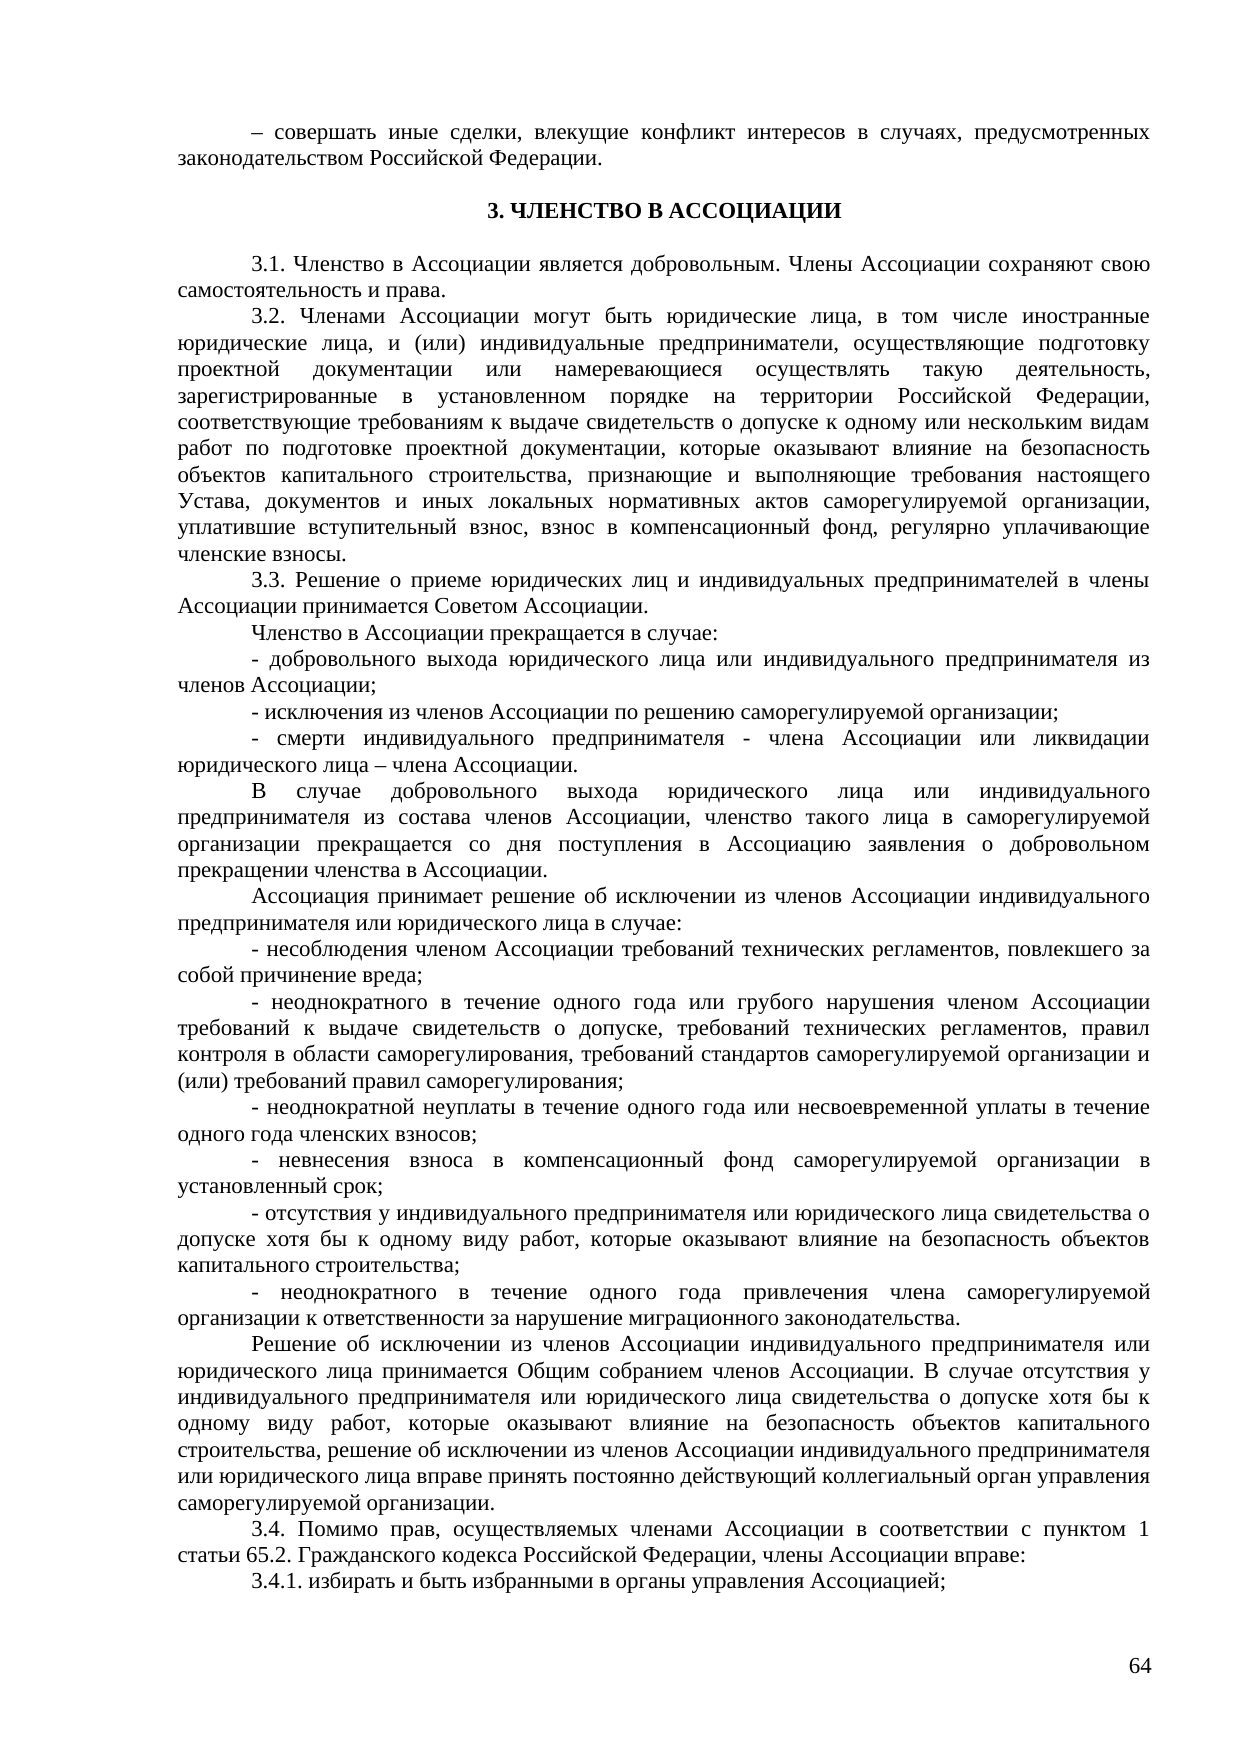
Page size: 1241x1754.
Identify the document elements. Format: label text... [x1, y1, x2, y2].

text Решение об исключении из членов Ассоциации индивидуального предпринимателя или юридического лица принимается Общим собранием членов Ассоциации. В случае отсутствия у индивидуального предпринимателя или юридического лица свидетельства о допуске хотя бы к одному виду работ, которые оказывают влияние на безопасность объектов капитального строительства, решение об исключении из членов Ассоциации индивидуального предпринимателя или юридического лица вправе принять постоянно действующий коллегиальный орган управления саморегулируемой организации. [177, 1330, 1152, 1515]
text 3.3. Решение о приеме юридических лиц и индивидуальных предпринимателей в члены Ассоциации принимается Советом Ассоциации. [177, 566, 1152, 619]
text - неоднократного в течение одного года или грубого нарушения членом Ассоциации требований к выдаче свидетельств о допуске, требований технических регламентов, правил контроля в области саморегулирования, требований стандартов саморегулируемой организации и (или) требований правил саморегулирования; [177, 988, 1152, 1093]
text 3. ЧЛЕНСТВО В АССОЦИАЦИИ [177, 197, 1152, 223]
text 3.4.1. избирать и быть избранными в органы управления Ассоциацией; [177, 1568, 1152, 1594]
text 3.4. Помимо прав, осуществляемых членами Ассоциации в соответствии с пунктом 1 статьи 65.2. Гражданского кодекса Российской Федерации, члены Ассоциации вправе: [177, 1515, 1152, 1568]
text В случае добровольного выхода юридического лица или индивидуального предпринимателя из состава членов Ассоциации, членство такого лица в саморегулируемой организации прекращается со дня поступления в Ассоциацию заявления о добровольном прекращении членства в Ассоциации. [177, 777, 1152, 882]
text Членство в Ассоциации прекращается в случае: [177, 619, 1152, 645]
text 3.1. Членство в Ассоциации является добровольным. Члены Ассоциации сохраняют свою самостоятельность и права. [177, 250, 1152, 303]
text - смерти индивидуального предпринимателя - члена Ассоциации или ликвидации юридического лица – члена Ассоциации. [177, 724, 1152, 777]
text Ассоциация принимает решение об исключении из членов Ассоциации индивидуального предпринимателя или юридического лица в случае: [177, 882, 1152, 935]
text - невнесения взноса в компенсационный фонд саморегулируемой организации в установленный срок; [177, 1146, 1152, 1199]
text - несоблюдения членом Ассоциации требований технических регламентов, повлекшего за собой причинение вреда; [177, 935, 1152, 988]
text - неоднократного в течение одного года привлечения члена саморегулируемой организации к ответственности за нарушение миграционного законодательства. [177, 1278, 1152, 1330]
text - неоднократной неуплаты в течение одного года или несвоевременной уплаты в течение одного года членских взносов; [177, 1093, 1152, 1146]
text – совершать иные сделки, влекущие конфликт интересов в случаях, предусмотренных законодательством Российской Федерации. [177, 118, 1152, 171]
text - добровольного выхода юридического лица или индивидуального предпринимателя из членов Ассоциации; [177, 645, 1152, 698]
text - отсутствия у индивидуального предпринимателя или юридического лица свидетельства о допуске хотя бы к одному виду работ, которые оказывают влияние на безопасность объектов капитального строительства; [177, 1199, 1152, 1278]
text 3.2. Членами Ассоциации могут быть юридические лица, в том числе иностранные юридические лица, и (или) индивидуальные предприниматели, осуществляющие подготовку проектной документации или намеревающиеся осуществлять такую деятельность, зарегистрированные в установленном порядке на территории Российской Федерации, соответствующие требованиям к выдаче свидетельств о допуске к одному или нескольким видам работ по подготовке проектной документации, которые оказывают влияние на безопасность объектов капитального строительства, признающие и выполняющие требования настоящего Устава, документов и иных локальных нормативных актов саморегулируемой организации, уплатившие вступительный взнос, взнос в компенсационный фонд, регулярно уплачивающие членские взносы. [177, 303, 1152, 566]
text - исключения из членов Ассоциации по решению саморегулируемой организации; [177, 698, 1152, 724]
